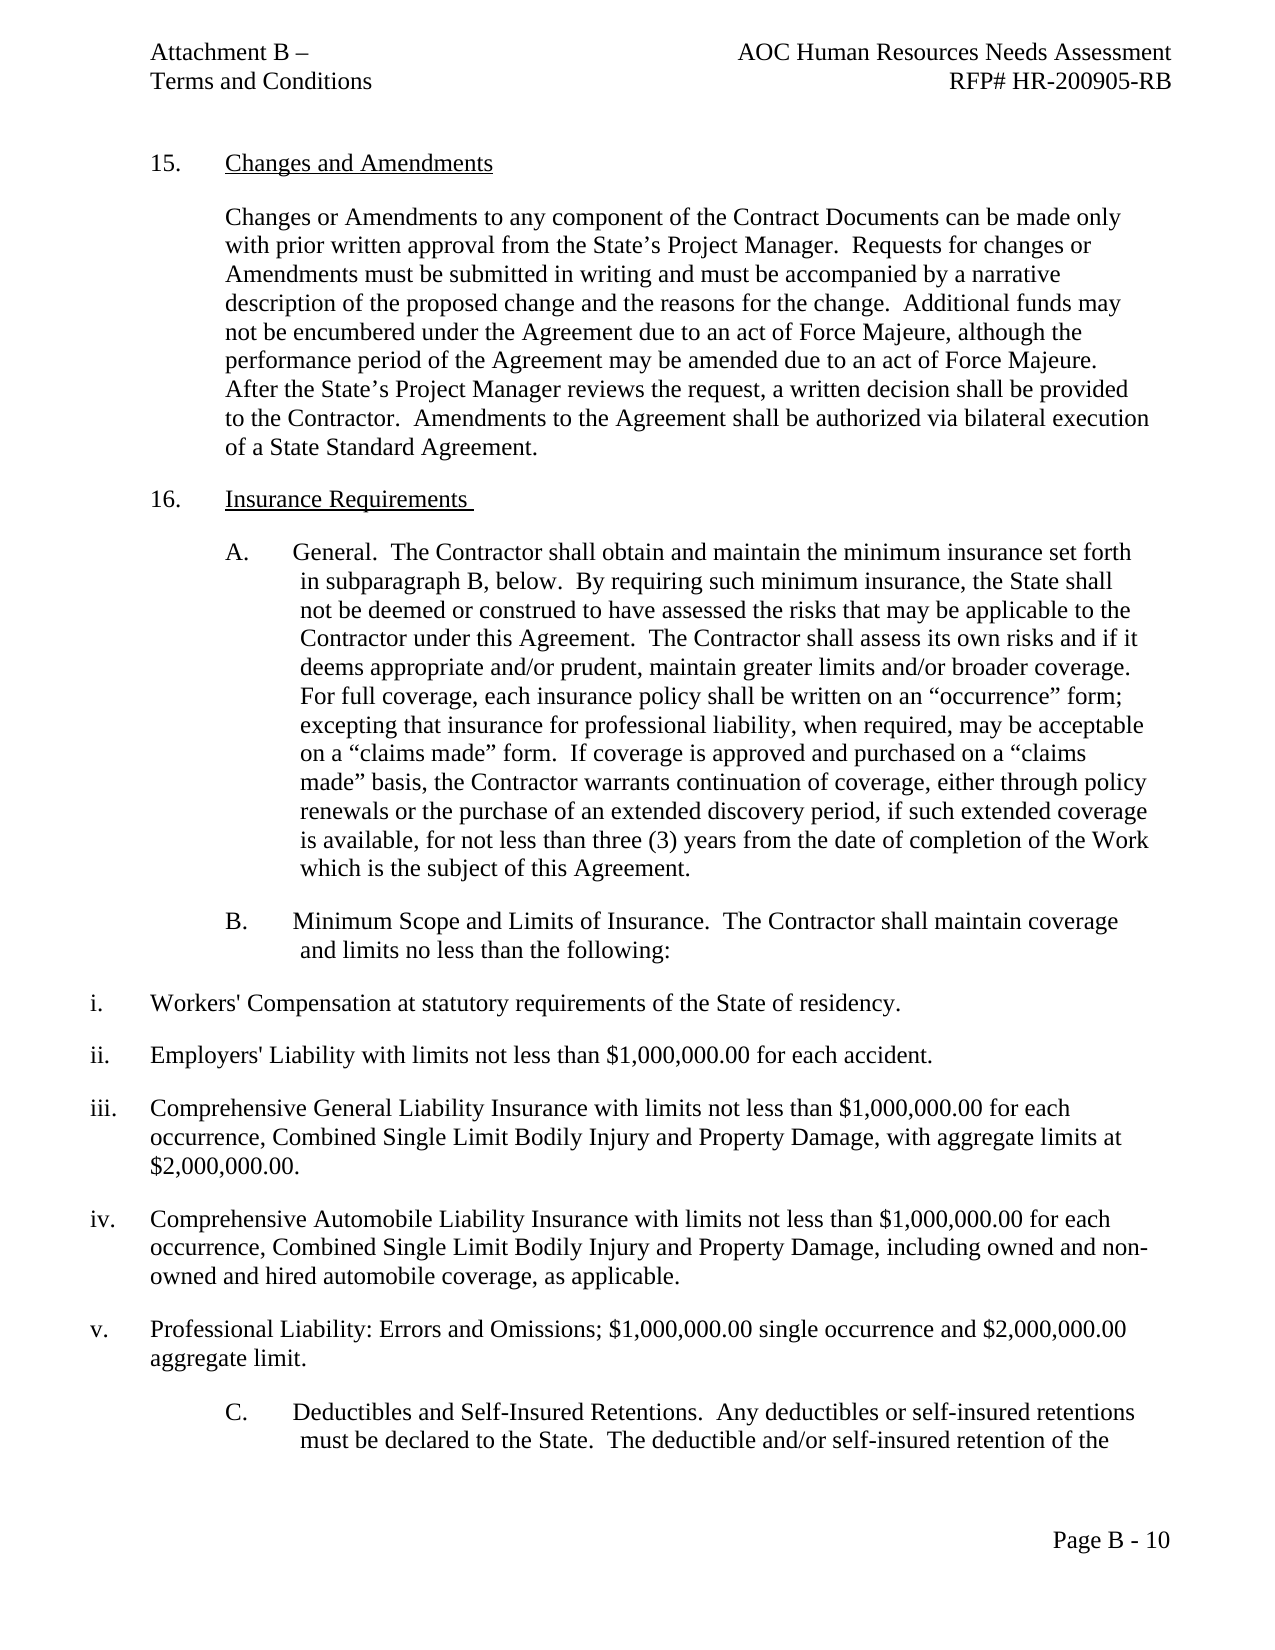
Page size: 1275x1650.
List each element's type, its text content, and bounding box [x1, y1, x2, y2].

subtitle Changes or Amendments to any component of the Contract Documents can be made only with prior written approval from the State’s Project Manager. Requests for changes or Amendments must be submitted in writing and must be accompanied by a narrative description of the proposed change and the reasons for the change. Additional funds may not be encumbered under the Agreement due to an act of Force Majeure, although the performance period of the Agreement may be amended due to an act of Force Majeure. After the State’s Project Manager reviews the request, a written decision shall be provided to the Contractor. Amendments to the Agreement shall be authorized via bilateral execution of a State Standard Agreement. [225, 202, 1151, 460]
text Comprehensive General Liability Insurance with limits not less than $1,000,000.00 for each occurrence, Combined Single Limit Bodily Injury and Property Damage, with aggregate limits at $2,000,000.00. [90, 1093, 1151, 1180]
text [225, 1397, 1151, 1454]
text Comprehensive Automobile Liability Insurance with limits not less than $1,000,000.00 for each occurrence, Combined Single Limit Bodily Injury and Property Damage, including owned and non-owned and hired automobile coverage, as applicable. [90, 1204, 1151, 1290]
text Employers' Liability with limits not less than $1,000,000.00 for each accident. [90, 1041, 1151, 1069]
text Professional Liability: Errors and Omissions; $1,000,000.00 single occurrence and $2,000,000.00 aggregate limit. [90, 1314, 1151, 1372]
text Insurance Requirements [150, 484, 1170, 513]
text Minimum Scope and Limits of Insurance. The Contractor shall maintain coverage and limits no less than the following: [225, 906, 1151, 964]
text Workers' Compensation at statutory requirements of the State of residency. [90, 988, 1151, 1017]
text Changes and Amendments [150, 148, 1170, 177]
text General. The Contractor shall obtain and maintain the minimum insurance set forth in subparagraph B, below. By requiring such minimum insurance, the State shall not be deemed or construed to have assessed the risks that may be applicable to the Contractor under this Agreement. The Contractor shall assess its own risks and if it deems appropriate and/or prudent, maintain greater limits and/or broader coverage. For full coverage, each insurance policy shall be written on an “occurrence” form; excepting that insurance for professional liability, when required, may be acceptable on a “claims made” form. If coverage is approved and purchased on a “claims made” basis, the Contractor warrants continuation of coverage, either through policy renewals or the purchase of an extended discovery period, if such extended coverage is available, for not less than three (3) years from the date of completion of the Work which is the subject of this Agreement. [225, 537, 1151, 882]
